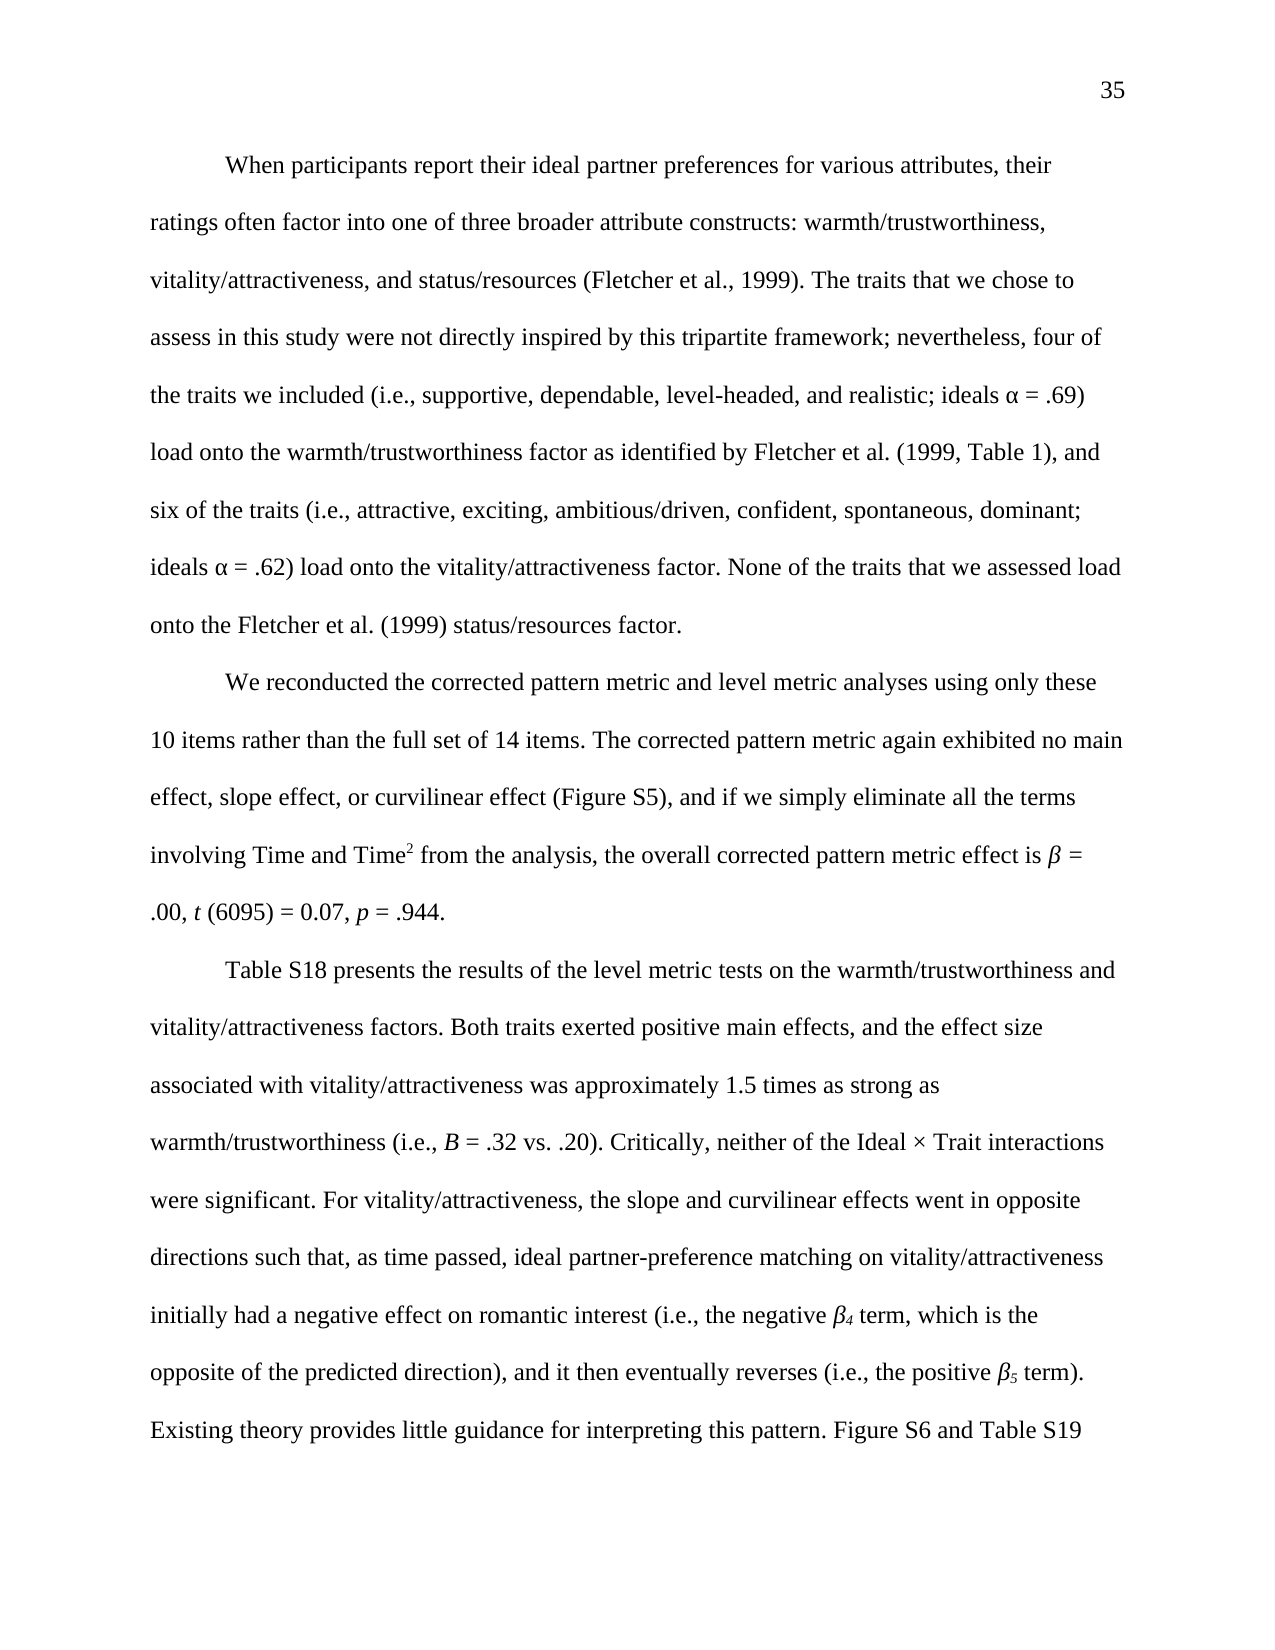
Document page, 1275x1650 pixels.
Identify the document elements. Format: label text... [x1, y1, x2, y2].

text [150, 955, 1125, 1444]
text We reconducted the corrected pattern metric and level metric analyses using only these 10 items rather than the full set of 14 items. The corrected pattern metric again exhibited no main effect, slope effect, or curvilinear effect (Figure S5), and if we simply eliminate all the terms involving Time and Time2 from the analysis, the overall corrected pattern metric effect is β = .00, t (6095) = 0.07, p = .944. [150, 667, 1125, 926]
text When participants report their ideal partner preferences for various attributes, their ratings often factor into one of three broader attribute constructs: warmth/trustworthiness, vitality/attractiveness, and status/resources (Fletcher et al., 1999). The traits that we chose to assess in this study were not directly inspired by this tripartite framework; nevertheless, four of the traits we included (i.e., supportive, dependable, level-headed, and realistic; ideals α = .69) load onto the warmth/trustworthiness factor as identified by Fletcher et al. (1999, Table 1), and six of the traits (i.e., attractive, exciting, ambitious/driven, confident, spontaneous, dominant; ideals α = .62) load onto the vitality/attractiveness factor. None of the traits that we assessed load onto the Fletcher et al. (1999) status/resources factor. [150, 150, 1125, 639]
